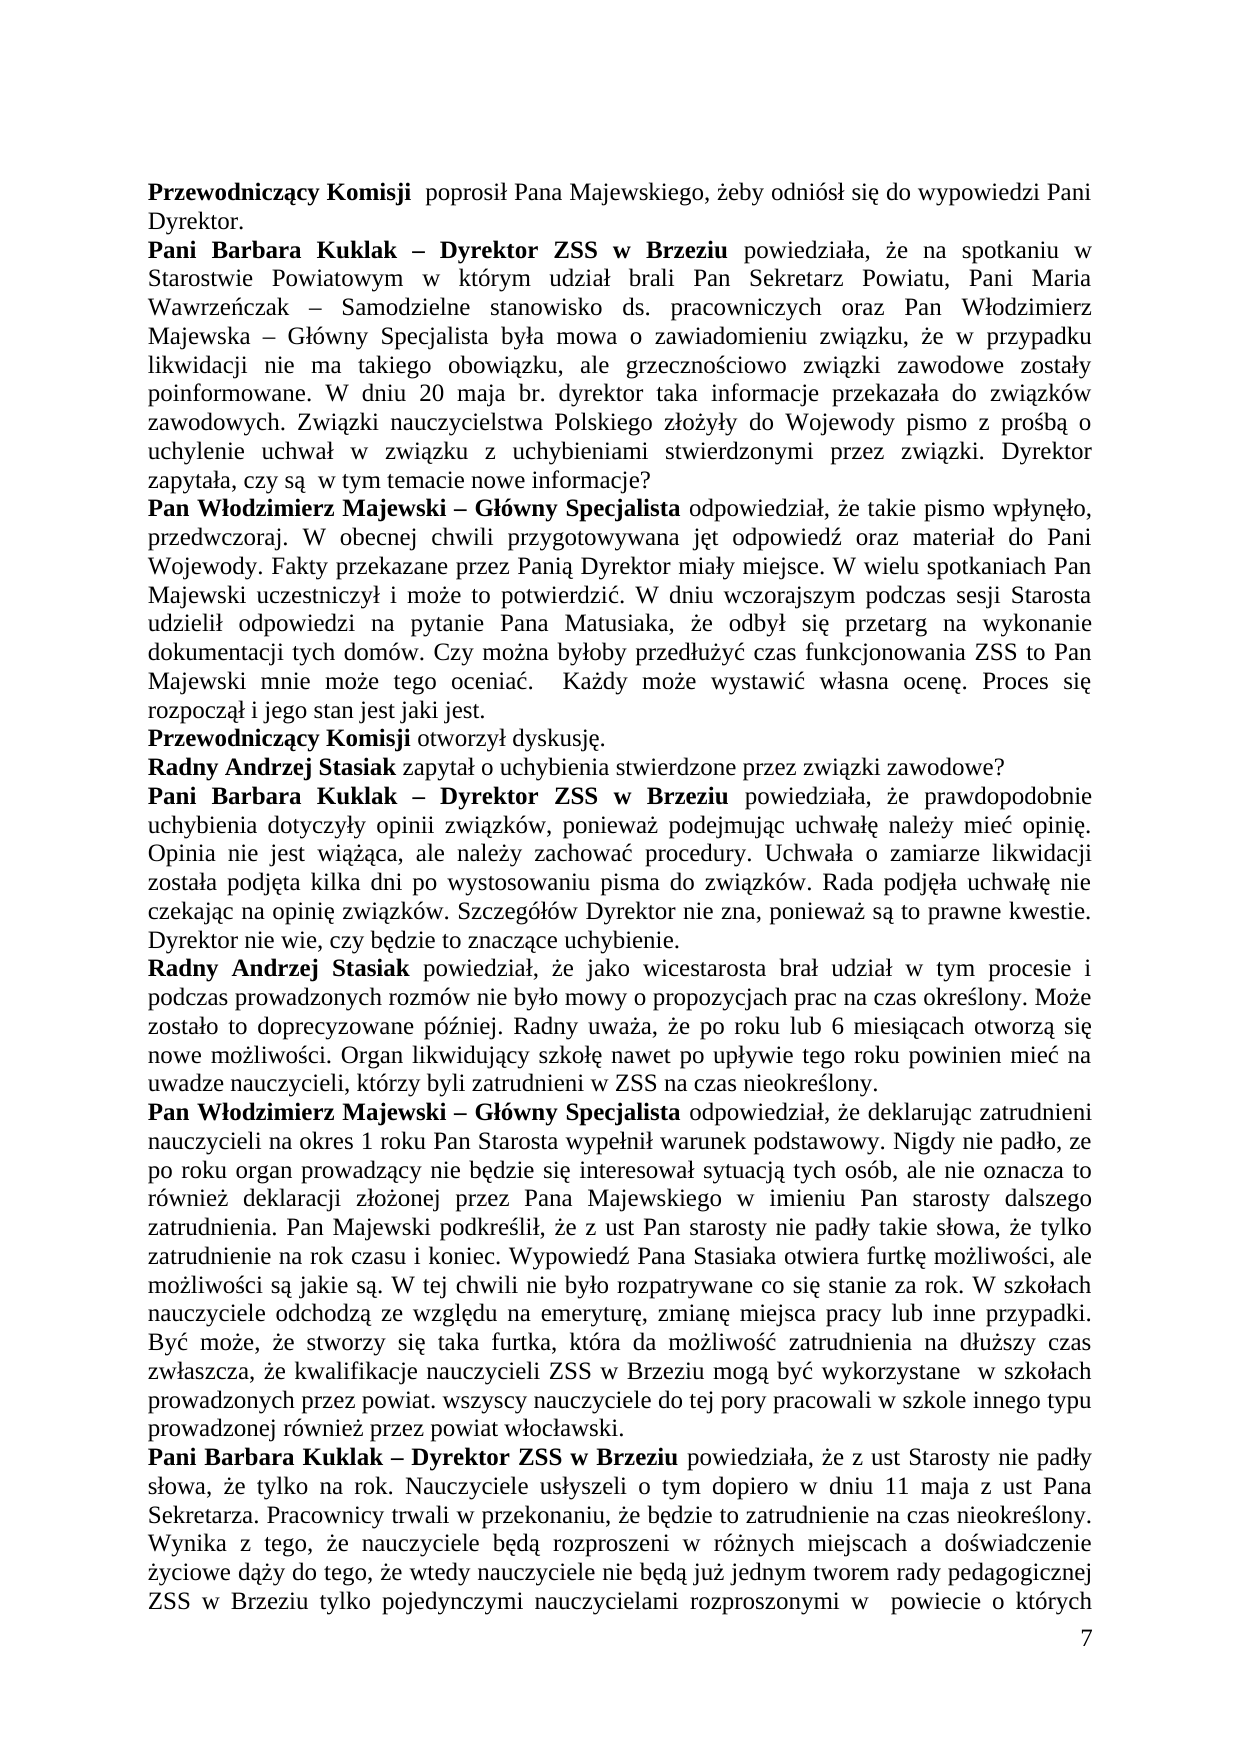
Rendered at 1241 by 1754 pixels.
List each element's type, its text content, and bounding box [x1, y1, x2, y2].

text Przewodniczący Komisji poprosił Pana Majewskiego, żeby odniósł się do wypowiedzi Pani Dyrektor. [148, 177, 1093, 235]
text Przewodniczący Komisji otworzył dyskusję. [148, 723, 1093, 752]
text Radny Andrzej Stasiak zapytał o uchybienia stwierdzone przez związki zawodowe? [148, 752, 1093, 781]
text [148, 1442, 1093, 1615]
text Pan Włodzimierz Majewski – Główny Specjalista odpowiedział, że takie pismo wpłynęło, przedwczoraj. W obecnej chwili przygotowywana jęt odpowiedź oraz materiał do Pani Wojewody. Fakty przekazane przez Panią Dyrektor miały miejsce. W wielu spotkaniach Pan Majewski uczestniczył i może to potwierdzić. W dniu wczorajszym podczas sesji Starosta udzielił odpowiedzi na pytanie Pana Matusiaka, że odbył się przetarg na wykonanie dokumentacji tych domów. Czy można byłoby przedłużyć czas funkcjonowania ZSS to Pan Majewski mnie może tego oceniać. Każdy może wystawić własna ocenę. Proces się rozpoczął i jego stan jest jaki jest. [148, 493, 1093, 723]
text Radny Andrzej Stasiak powiedział, że jako wicestarosta brał udział w tym procesie i podczas prowadzonych rozmów nie było mowy o propozycjach prac na czas określony. Może zostało to doprecyzowane później. Radny uważa, że po roku lub 6 miesiącach otworzą się nowe możliwości. Organ likwidujący szkołę nawet po upływie tego roku powinien mieć na uwadze nauczycieli, którzy byli zatrudnieni w ZSS na czas nieokreślony. [148, 953, 1093, 1097]
text Pan Włodzimierz Majewski – Główny Specjalista odpowiedział, że deklarując zatrudnieni nauczycieli na okres 1 roku Pan Starosta wypełnił warunek podstawowy. Nigdy nie padło, ze po roku organ prowadzący nie będzie się interesował sytuacją tych osób, ale nie oznacza to również deklaracji złożonej przez Pana Majewskiego w imieniu Pan starosty dalszego zatrudnienia. Pan Majewski podkreślił, że z ust Pan starosty nie padły takie słowa, że tylko zatrudnienie na rok czasu i koniec. Wypowiedź Pana Stasiaka otwiera furtkę możliwości, ale możliwości są jakie są. W tej chwili nie było rozpatrywane co się stanie za rok. W szkołach nauczyciele odchodzą ze względu na emeryturę, zmianę miejsca pracy lub inne przypadki. Być może, że stworzy się taka furtka, która da możliwość zatrudnienia na dłuższy czas zwłaszcza, że kwalifikacje nauczycieli ZSS w Brzeziu mogą być wykorzystane w szkołach prowadzonych przez powiat. wszyscy nauczyciele do tej pory pracowali w szkole innego typu prowadzonej również przez powiat włocławski. [148, 1097, 1093, 1442]
text Pani Barbara Kuklak – Dyrektor ZSS w Brzeziu powiedziała, że na spotkaniu w Starostwie Powiatowym w którym udział brali Pan Sekretarz Powiatu, Pani Maria Wawrzeńczak – Samodzielne stanowisko ds. pracowniczych oraz Pan Włodzimierz Majewska – Główny Specjalista była mowa o zawiadomieniu związku, że w przypadku likwidacji nie ma takiego obowiązku, ale grzecznościowo związki zawodowe zostały poinformowane. W dniu 20 maja br. dyrektor taka informacje przekazała do związków zawodowych. Związki nauczycielstwa Polskiego złożyły do Wojewody pismo z prośbą o uchylenie uchwał w związku z uchybieniami stwierdzonymi przez związki. Dyrektor zapytała, czy są w tym temacie nowe informacje? [148, 235, 1093, 493]
text Pani Barbara Kuklak – Dyrektor ZSS w Brzeziu powiedziała, że prawdopodobnie uchybienia dotyczyły opinii związków, ponieważ podejmując uchwałę należy mieć opinię. Opinia nie jest wiążąca, ale należy zachować procedury. Uchwała o zamiarze likwidacji została podjęta kilka dni po wystosowaniu pisma do związków. Rada podjęła uchwałę nie czekając na opinię związków. Szczegółów Dyrektor nie zna, ponieważ są to prawne kwestie. Dyrektor nie wie, czy będzie to znaczące uchybienie. [148, 781, 1093, 953]
